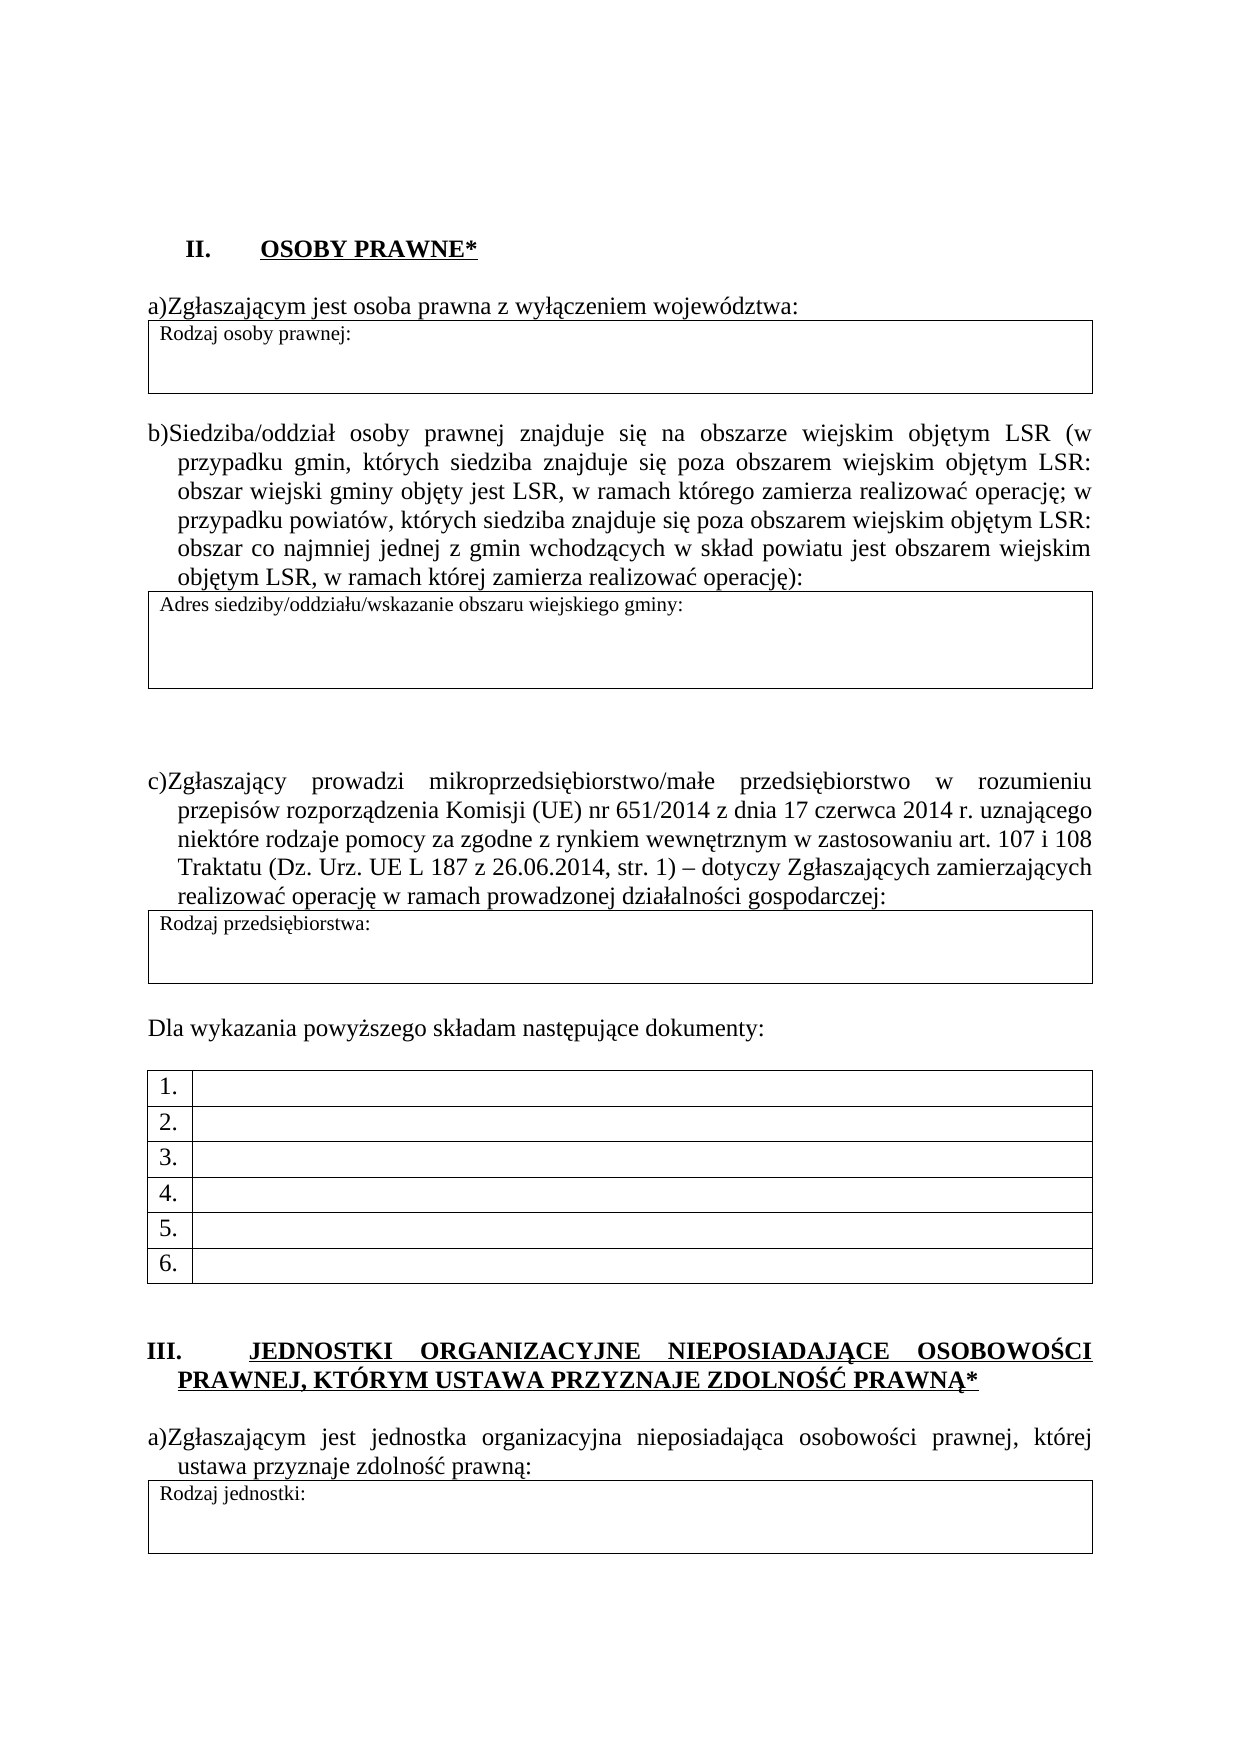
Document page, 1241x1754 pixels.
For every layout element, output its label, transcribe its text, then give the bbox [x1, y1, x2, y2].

table_cell 4. [148, 1178, 192, 1212]
list Zgłaszającym jest jednostka organizacyjna nieposiadająca osobowości prawnej, której ustawa przyznaje zdolność prawną: [148, 1422, 1093, 1480]
table_header Rodzaj jednostki: [149, 1481, 1092, 1553]
list OSOBY PRAWNE* [185, 234, 1093, 263]
table_cell [193, 1107, 1092, 1141]
list JEDNOSTKI ORGANIZACYJNE NIEPOSIADAJĄCE OSOBOWOŚCI PRAWNEJ, KTÓRYM USTAWA PRZYZNAJE ZDOLNOŚĆ PRAWNĄ* [146, 1336, 1093, 1393]
table_cell [193, 1213, 1092, 1247]
table_cell 3. [148, 1142, 192, 1177]
table_header [193, 1071, 1092, 1106]
table_header Rodzaj osoby prawnej: [149, 321, 1092, 393]
table_cell [193, 1178, 1092, 1212]
table_cell [193, 1142, 1092, 1177]
list Zgłaszającym jest osoba prawna z wyłączeniem województwa: [148, 291, 1093, 320]
list Siedziba/oddział osoby prawnej znajduje się na obszarze wiejskim objętym LSR (w przypadku gmin, których siedziba znajduje się poza obszarem wiejskim objętym LSR: obszar wiejski gminy objęty jest LSR, w ramach którego zamierza realizować operację; w przypadku powiatów, których siedziba znajduje się poza obszarem wiejskim objętym LSR: obszar co najmniej jednej z gmin wchodzących w skład powiatu jest obszarem wiejskim objętym LSR, w ramach której zamierza realizować operację): [148, 418, 1093, 591]
list Zgłaszający prowadzi mikroprzedsiębiorstwo/małe przedsiębiorstwo w rozumieniu przepisów rozporządzenia Komisji (UE) nr 651/2014 z dnia 17 czerwca 2014 r. uznającego niektóre rodzaje pomocy za zgodne z rynkiem wewnętrznym w zastosowaniu art. 107 i 108 Traktatu (Dz. Urz. UE L 187 z 26.06.2014, str. 1) – dotyczy Zgłaszających zamierzających realizować operację w ramach prowadzonej działalności gospodarczej: [148, 766, 1093, 910]
table_header Adres siedziby/oddziału/wskazanie obszaru wiejskiego gminy: [149, 592, 1092, 688]
table_header 1. [148, 1071, 192, 1106]
table_cell [193, 1249, 1092, 1283]
text Dla wykazania powyższego składam następujące dokumenty: [148, 1013, 1093, 1042]
table_cell 6. [148, 1249, 192, 1283]
table_cell 5. [148, 1213, 192, 1247]
table_cell 2. [148, 1107, 192, 1141]
table_header Rodzaj przedsiębiorstwa: [149, 911, 1092, 983]
